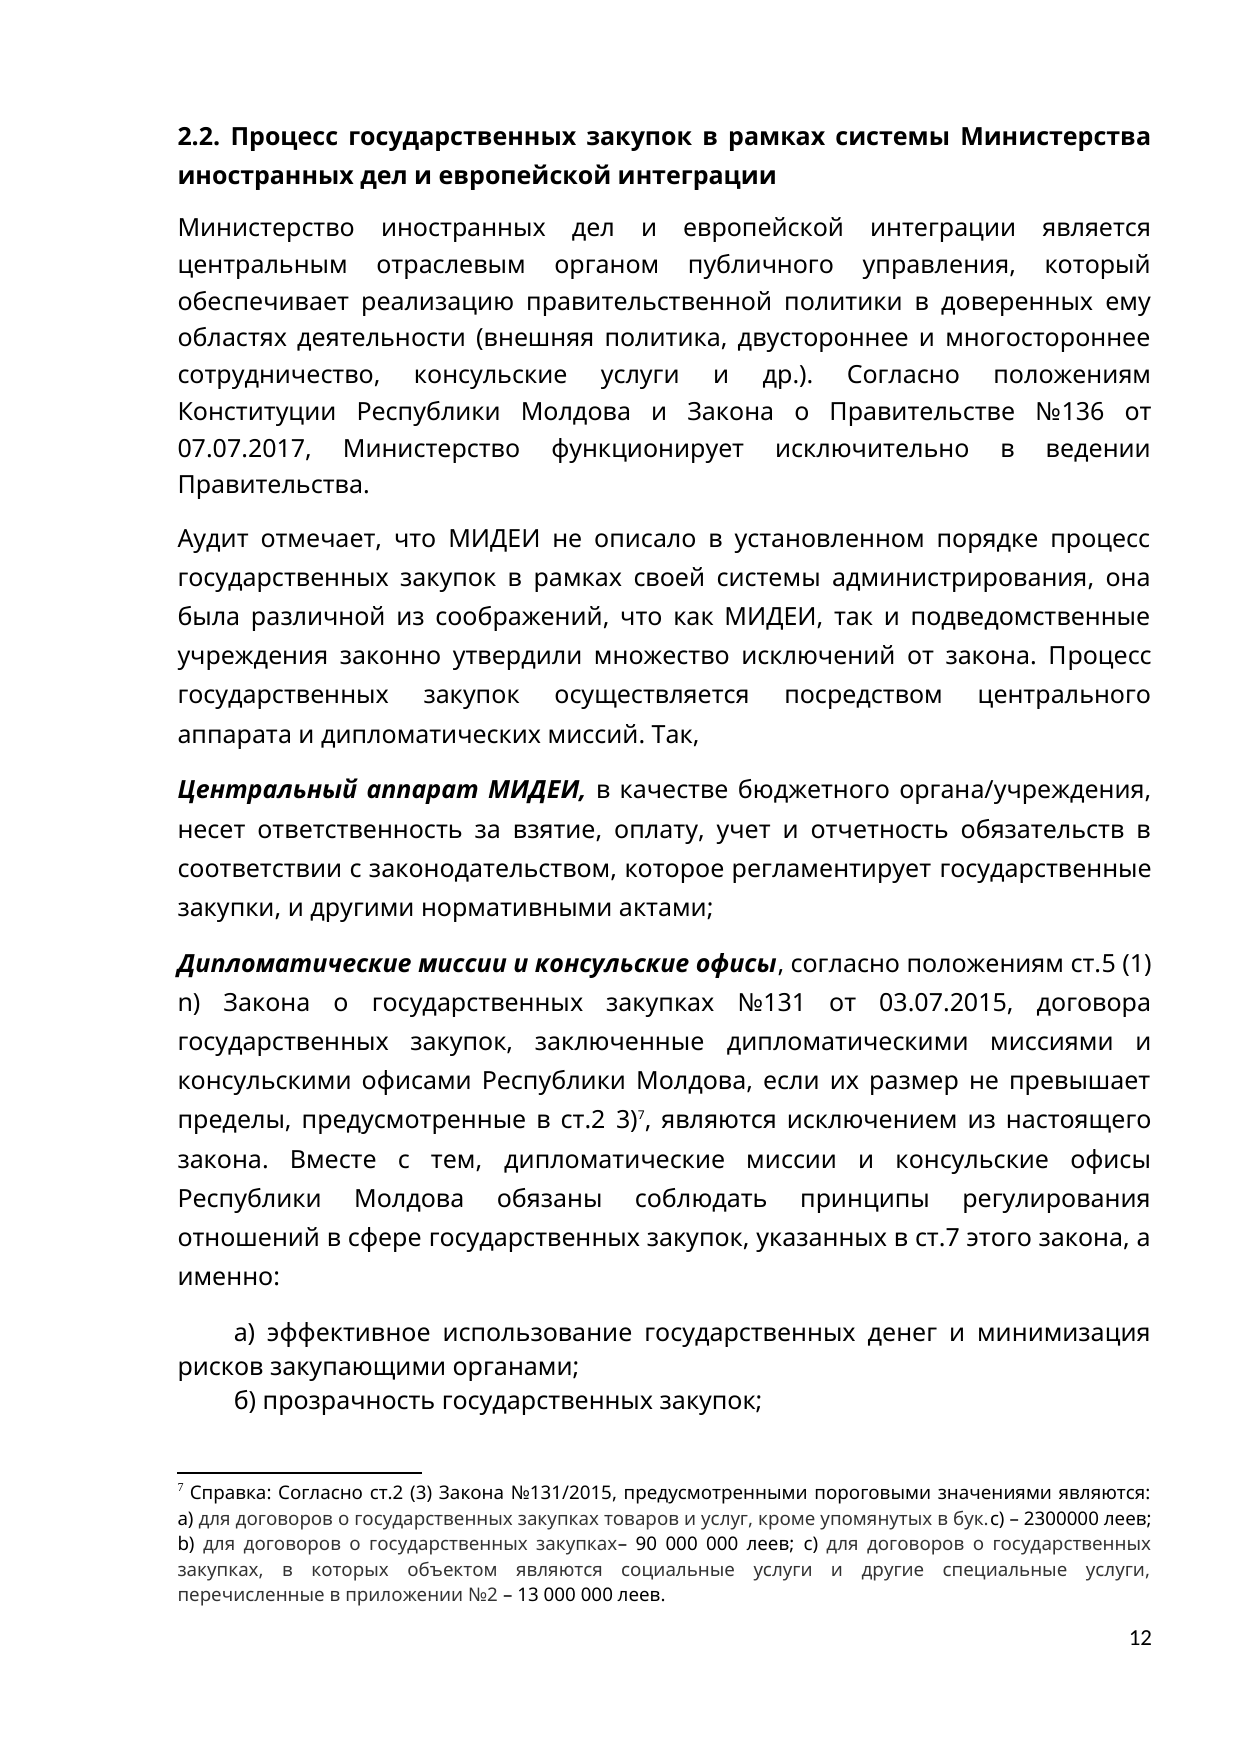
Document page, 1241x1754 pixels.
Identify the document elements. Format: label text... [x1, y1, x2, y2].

subtitle 2.2. Процесс государственных закупок в рамках системы Министерства иностранных дел и европейской интеграции [177, 119, 1152, 192]
text Дипломатические миссии и консульские офисы, согласно положениям ст.5 (1) n) Закона о государственных закупках №131 от 03.07.2015, договора государственных закупок, заключенные дипломатическими миссиями и консульскими офисами Республики Молдова, если их размер не превышает пределы, предусмотренные в ст.2 3), являются исключением из настоящего закона. Вместе с тем, дипломатические миссии и консульские офисы Республики Молдова обязаны соблюдать принципы регулирования отношений в сфере государственных закупок, указанных в ст.7 этого закона, а именно: [177, 945, 1152, 1293]
text Министерство иностранных дел и европейской интеграции является центральным отраслевым органом публичного управления, который обеспечивает реализацию правительственной политики в доверенных ему областях деятельности (внешняя политика, двустороннее и многостороннее сотрудничество, консульские услуги и др.). Согласно положениям Конституции Республики Молдова и Закона о Правительстве №136 от 07.07.2017, Министерство функционирует исключительно в ведении Правительства. [177, 209, 1152, 501]
text а) эффективное использование государственных денег и минимизация рисков закупающими органами; [177, 1314, 1152, 1383]
text Центральный аппарат МИДЕИ, в качестве бюджетного органа/учреждения, несет ответственность за взятие, оплату, учет и отчетность обязательств в соответствии с законодательством, которое регламентирует государственные закупки, и другими нормативными актами; [177, 772, 1152, 924]
text б) прозрачность государственных закупок; [177, 1383, 1152, 1417]
text Аудит отмечает, что МИДЕИ не описало в установленном порядке процесс государственных закупок в рамках своей системы администрирования, она была различной из соображений, что как МИДЕИ, так и подведомственные учреждения законно утвердили множество исключений от закона. Процесс государственных закупок осуществляется посредством центрального аппарата и дипломатических миссий. Так, [177, 520, 1152, 750]
